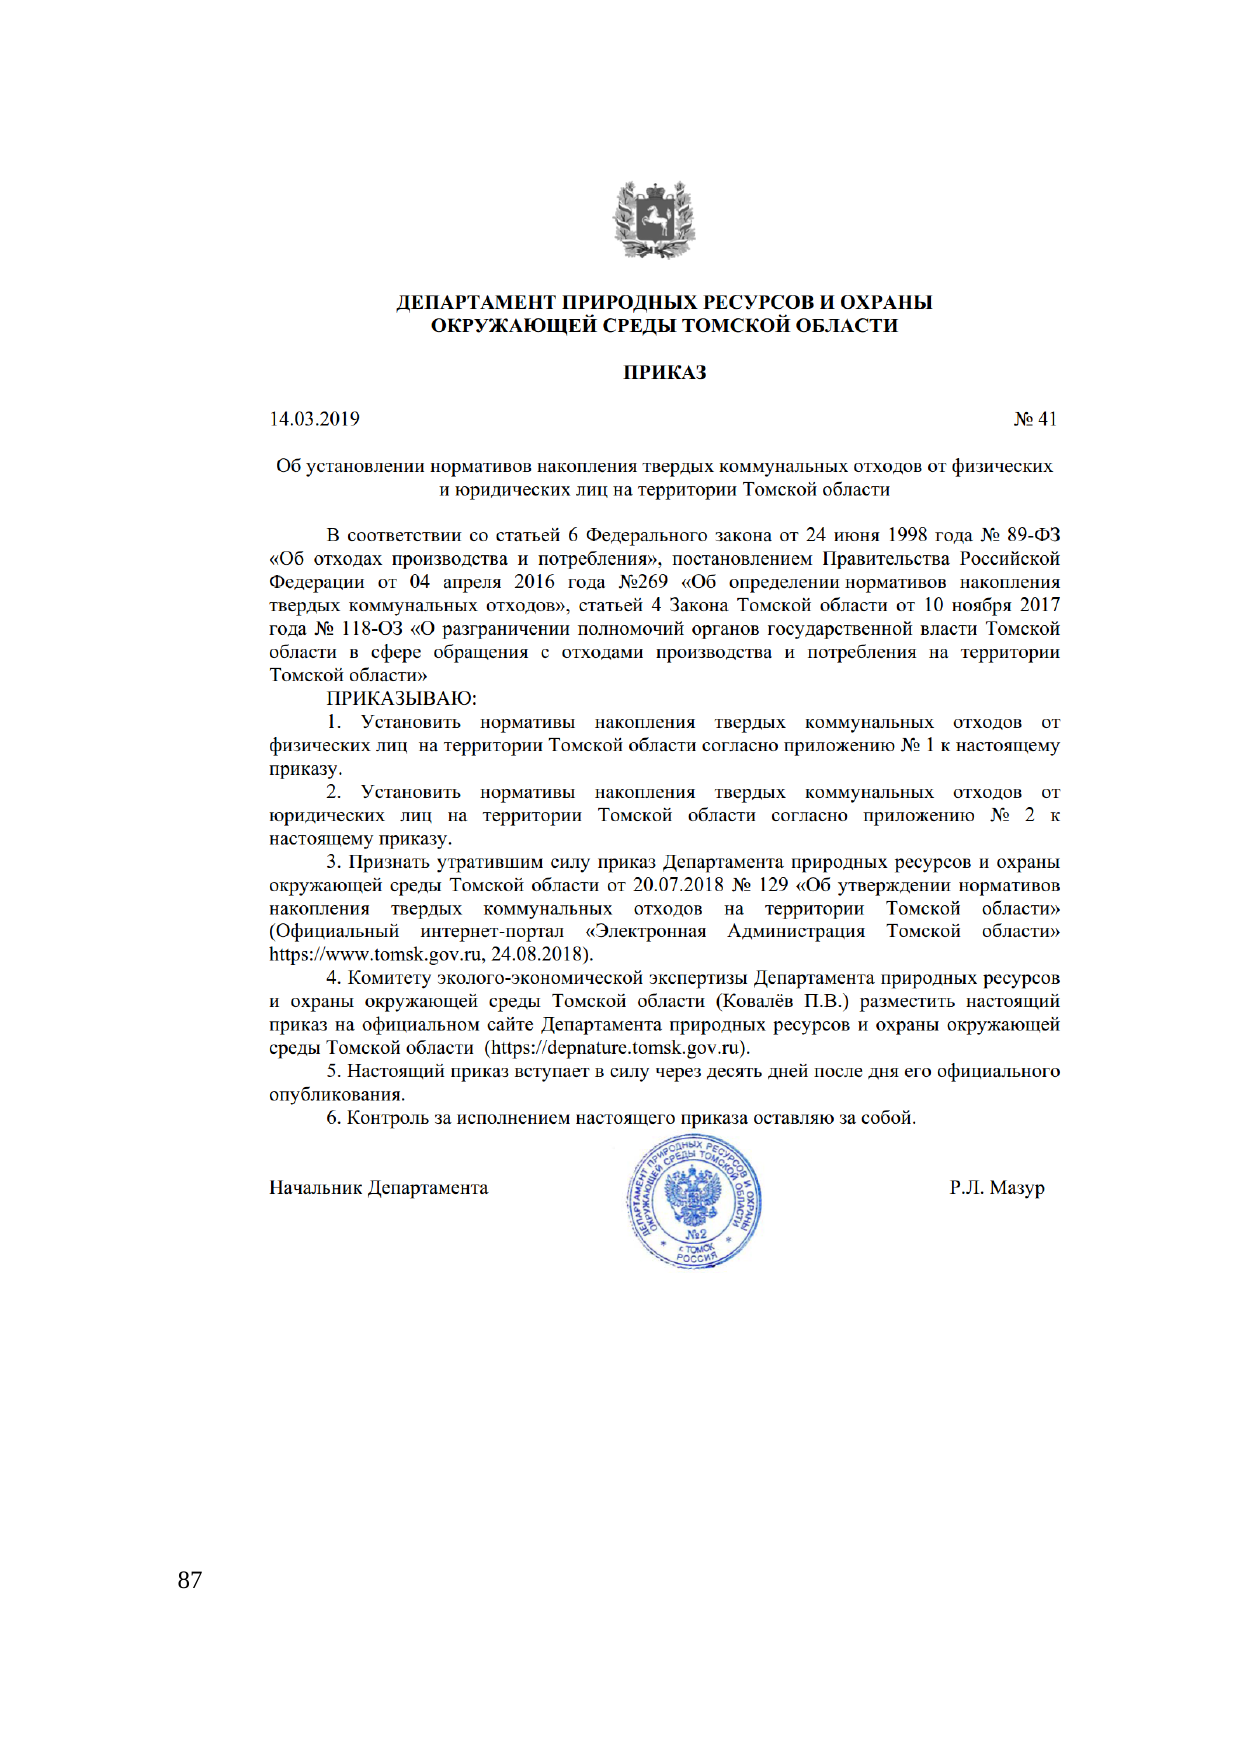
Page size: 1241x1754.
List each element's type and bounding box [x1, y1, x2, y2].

picture [177, 128, 1140, 1492]
